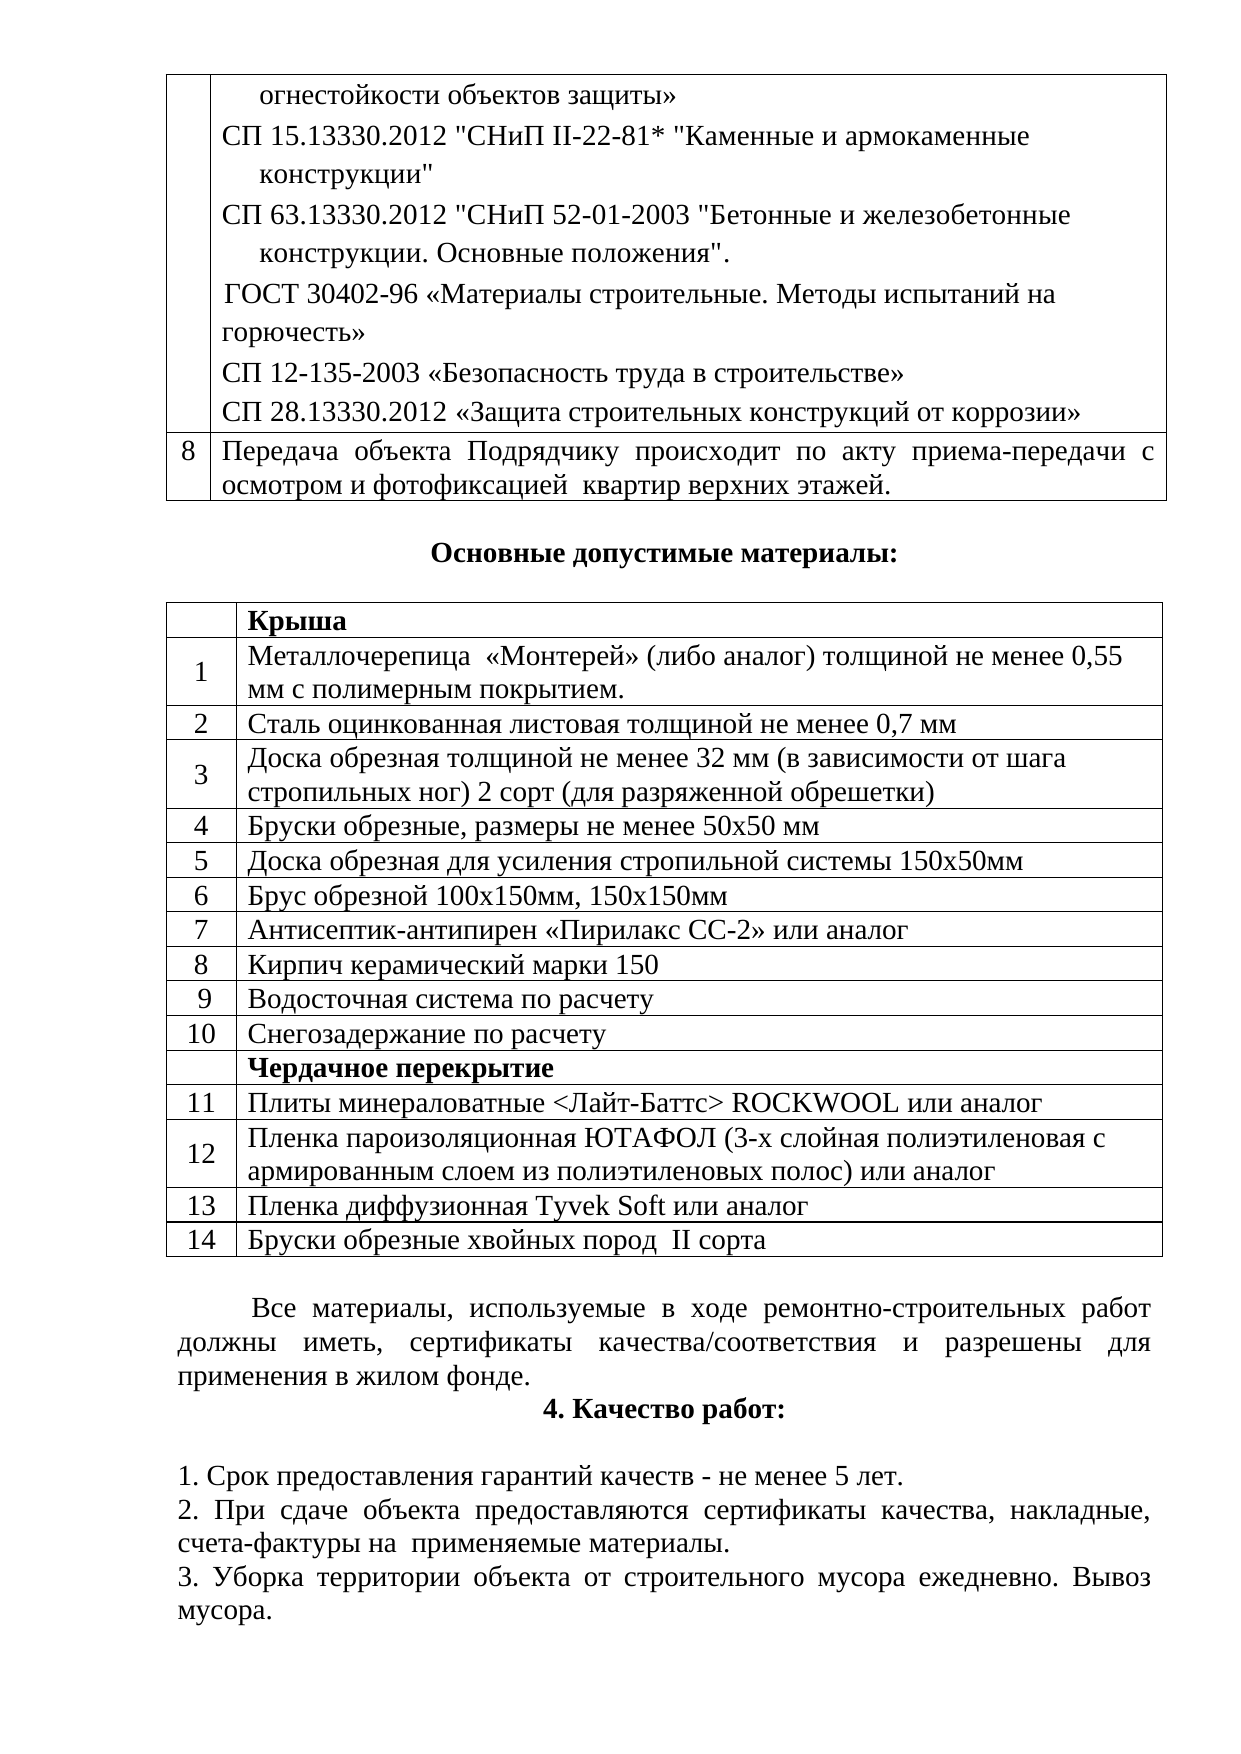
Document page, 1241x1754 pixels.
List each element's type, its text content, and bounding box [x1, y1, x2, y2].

table_header [167, 603, 236, 637]
table_cell Брус обрезной 100х150мм, 150x150мм [237, 878, 1162, 911]
table_cell 7 [167, 912, 236, 946]
table_cell Кирпич керамический марки 150 [237, 947, 1162, 980]
table_cell 14 [167, 1223, 236, 1256]
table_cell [211, 75, 1166, 432]
table_cell 13 [167, 1188, 236, 1221]
table_cell Бруски обрезные, размеры не менее 50х50 мм [237, 809, 1162, 842]
table_cell Пленка диффузионная Tyvek Soft или аналог [237, 1188, 1162, 1221]
table_cell Снегозадержание по расчету [237, 1016, 1162, 1049]
table_cell 6 [167, 878, 236, 911]
table_cell Антисептик-антипирен «Пирилакс СС-2» или аналог [237, 912, 1162, 946]
table_cell 8 [167, 947, 236, 980]
text Основные допустимые материалы: [177, 535, 1152, 568]
table_cell 12 [167, 1120, 236, 1187]
table_cell 9 [167, 981, 236, 1015]
table_cell 2 [167, 706, 236, 739]
table_cell 4 [167, 809, 236, 842]
table_cell Металлочерепица «Монтерей» (либо аналог) толщиной не менее 0,55 мм с полимерным покрытием. [237, 638, 1162, 705]
table_cell 11 [167, 1085, 236, 1119]
table_cell Доска обрезная толщиной не менее 32 мм (в зависимости от шага стропильных ног) 2 сорт (для разряженной обрешетки) [237, 740, 1162, 807]
table_cell Бруски обрезные хвойных пород II сорта [237, 1223, 1162, 1256]
table_cell Чердачное перекрытие [237, 1051, 1162, 1084]
table_cell Сталь оцинкованная листовая толщиной не менее 0,7 мм [237, 706, 1162, 739]
table_cell Доска обрезная для усиления стропильной системы 150х50мм [237, 843, 1162, 877]
text 2. При сдаче объекта предоставляются сертификаты качества, накладные, счета-фактуры на применяемые материалы. [177, 1492, 1152, 1559]
table_cell Плиты минераловатные <Лайт-Баттс> ROCKWOOL или аналог [237, 1085, 1162, 1119]
table_cell 3 [167, 740, 236, 807]
table_cell 5 [167, 843, 236, 877]
text 3. Уборка территории объекта от строительного мусора ежедневно. Вывоз мусора. [177, 1559, 1152, 1626]
table_cell 7 [167, 75, 210, 432]
table_cell 8 [167, 433, 210, 500]
table_cell Водосточная система по расчету [237, 981, 1162, 1015]
text Все материалы, используемые в ходе ремонтно-строительных работ должны иметь, сертификаты качества/соответствия и разрешены для применения в жилом фонде. [177, 1291, 1152, 1391]
table_cell [167, 1051, 236, 1084]
text 4. Качество работ: [177, 1391, 1152, 1425]
text 1. Срок предоставления гарантий качеств - не менее 5 лет. [177, 1458, 1152, 1492]
table_header Крыша [237, 603, 1162, 637]
table_cell Передача объекта Подрядчику происходит по акту приема-передачи с осмотром и фотофиксацией квартир верхних этажей. [211, 433, 1166, 500]
table_cell Пленка пароизоляционная ЮТАФОЛ (3-х слойная полиэтиленовая с армированным слоем из полиэтиленовых полос) или аналог [237, 1120, 1162, 1187]
table_cell 1 [167, 638, 236, 705]
table_cell 10 [167, 1016, 236, 1049]
